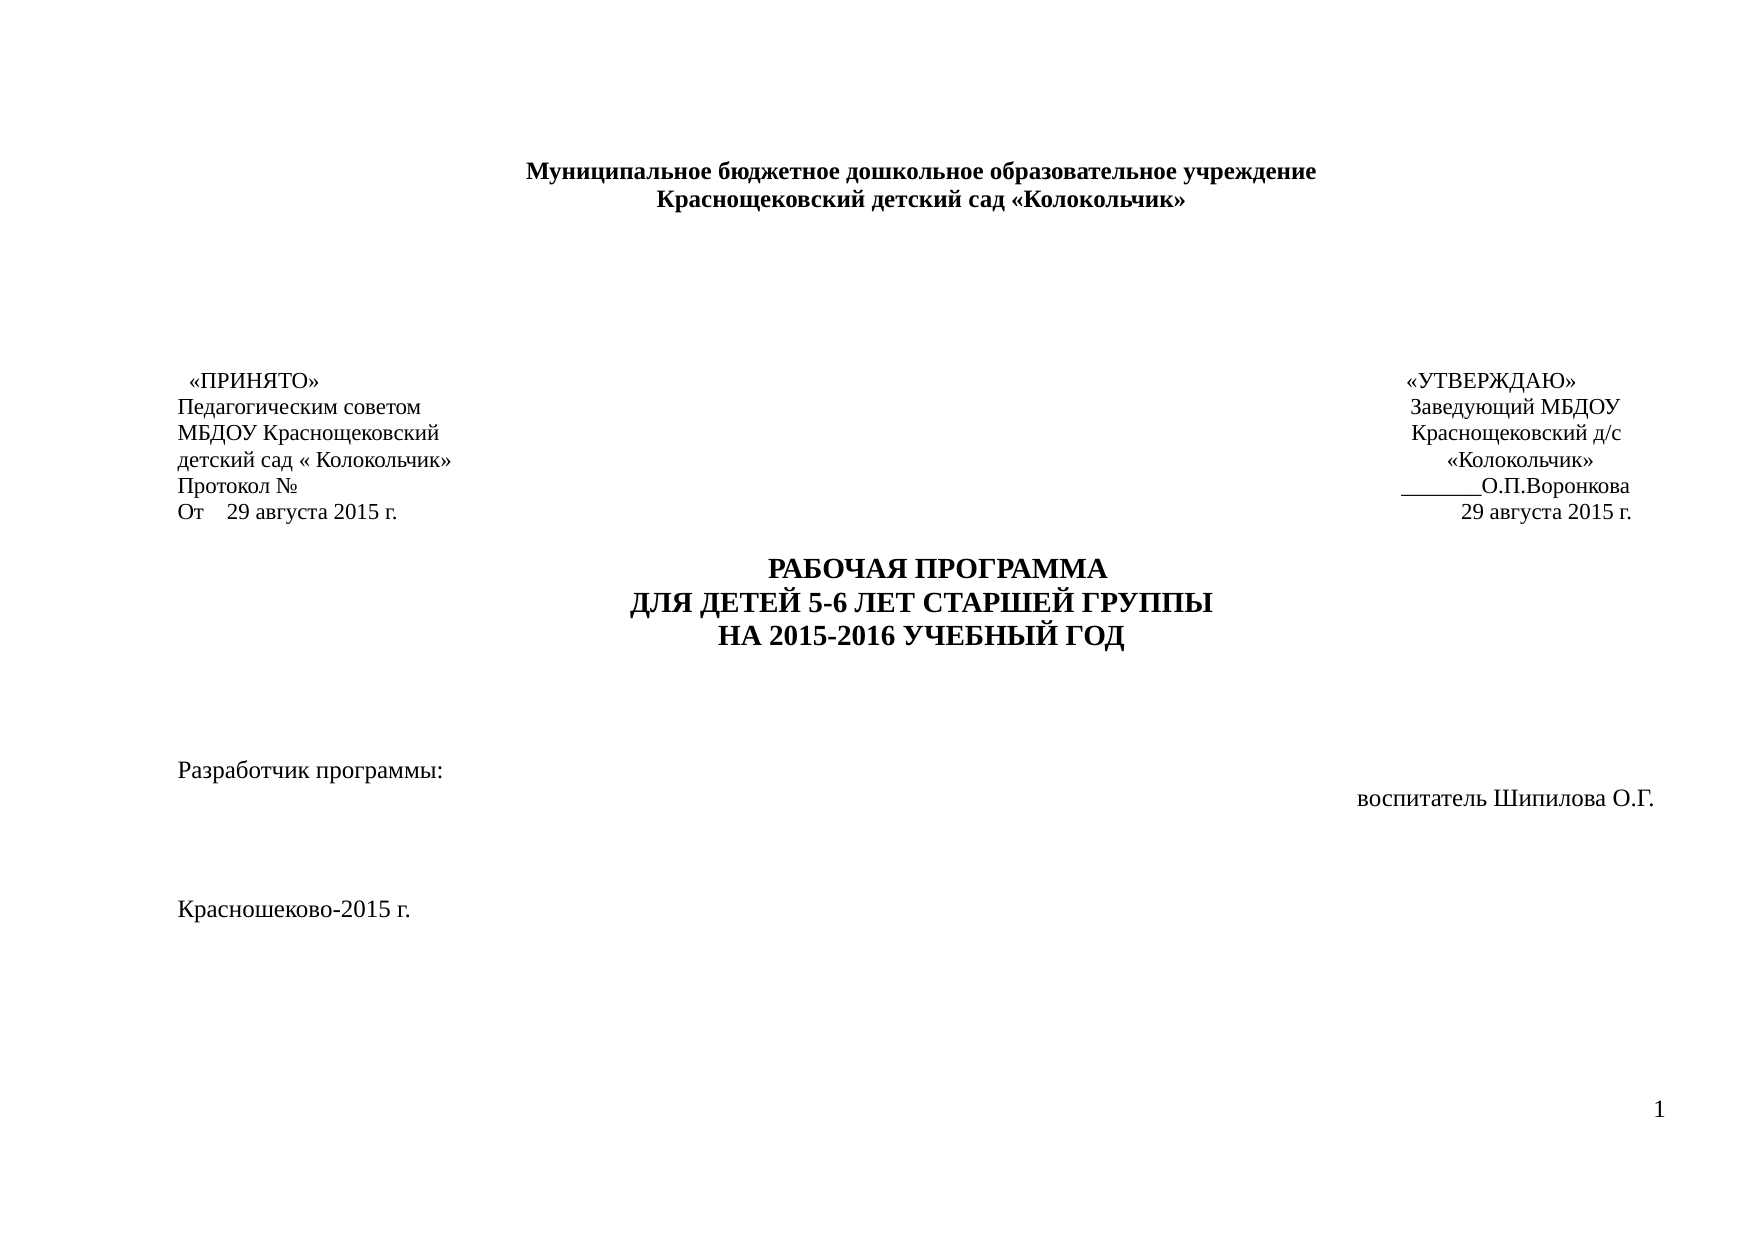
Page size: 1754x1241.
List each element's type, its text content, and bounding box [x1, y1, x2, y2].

text Протокол № _______О.П.Воронкова [177, 472, 1665, 498]
text От 29 августа 2015 г. 29 августа 2015 г. [177, 498, 1665, 525]
text «ПРИНЯТО» «УТВЕРЖДАЮ» [177, 367, 1665, 393]
text РАБОЧАЯ ПРОГРАММА [177, 551, 1665, 585]
text Красношеково-2015 г. [177, 894, 1665, 923]
text Муниципальное бюджетное дошкольное образовательное учреждение [177, 156, 1665, 184]
text НА 2015-2016 УЧЕБНЫЙ ГОД [177, 618, 1665, 652]
text детский сад « Колокольчик» «Колокольчик» [177, 446, 1665, 472]
text МБДОУ Краснощековский Краснощековский д/с [177, 419, 1665, 446]
text Разработчик программы: [177, 755, 1665, 783]
text Краснощековский детский сад «Колокольчик» [177, 184, 1665, 213]
text Педагогическим советом Заведующий МБДОУ [177, 393, 1665, 419]
text воспитатель Шипилова О.Г. [177, 783, 1665, 812]
text ДЛЯ ДЕТЕЙ 5-6 ЛЕТ СТАРШЕЙ ГРУППЫ [177, 585, 1665, 618]
